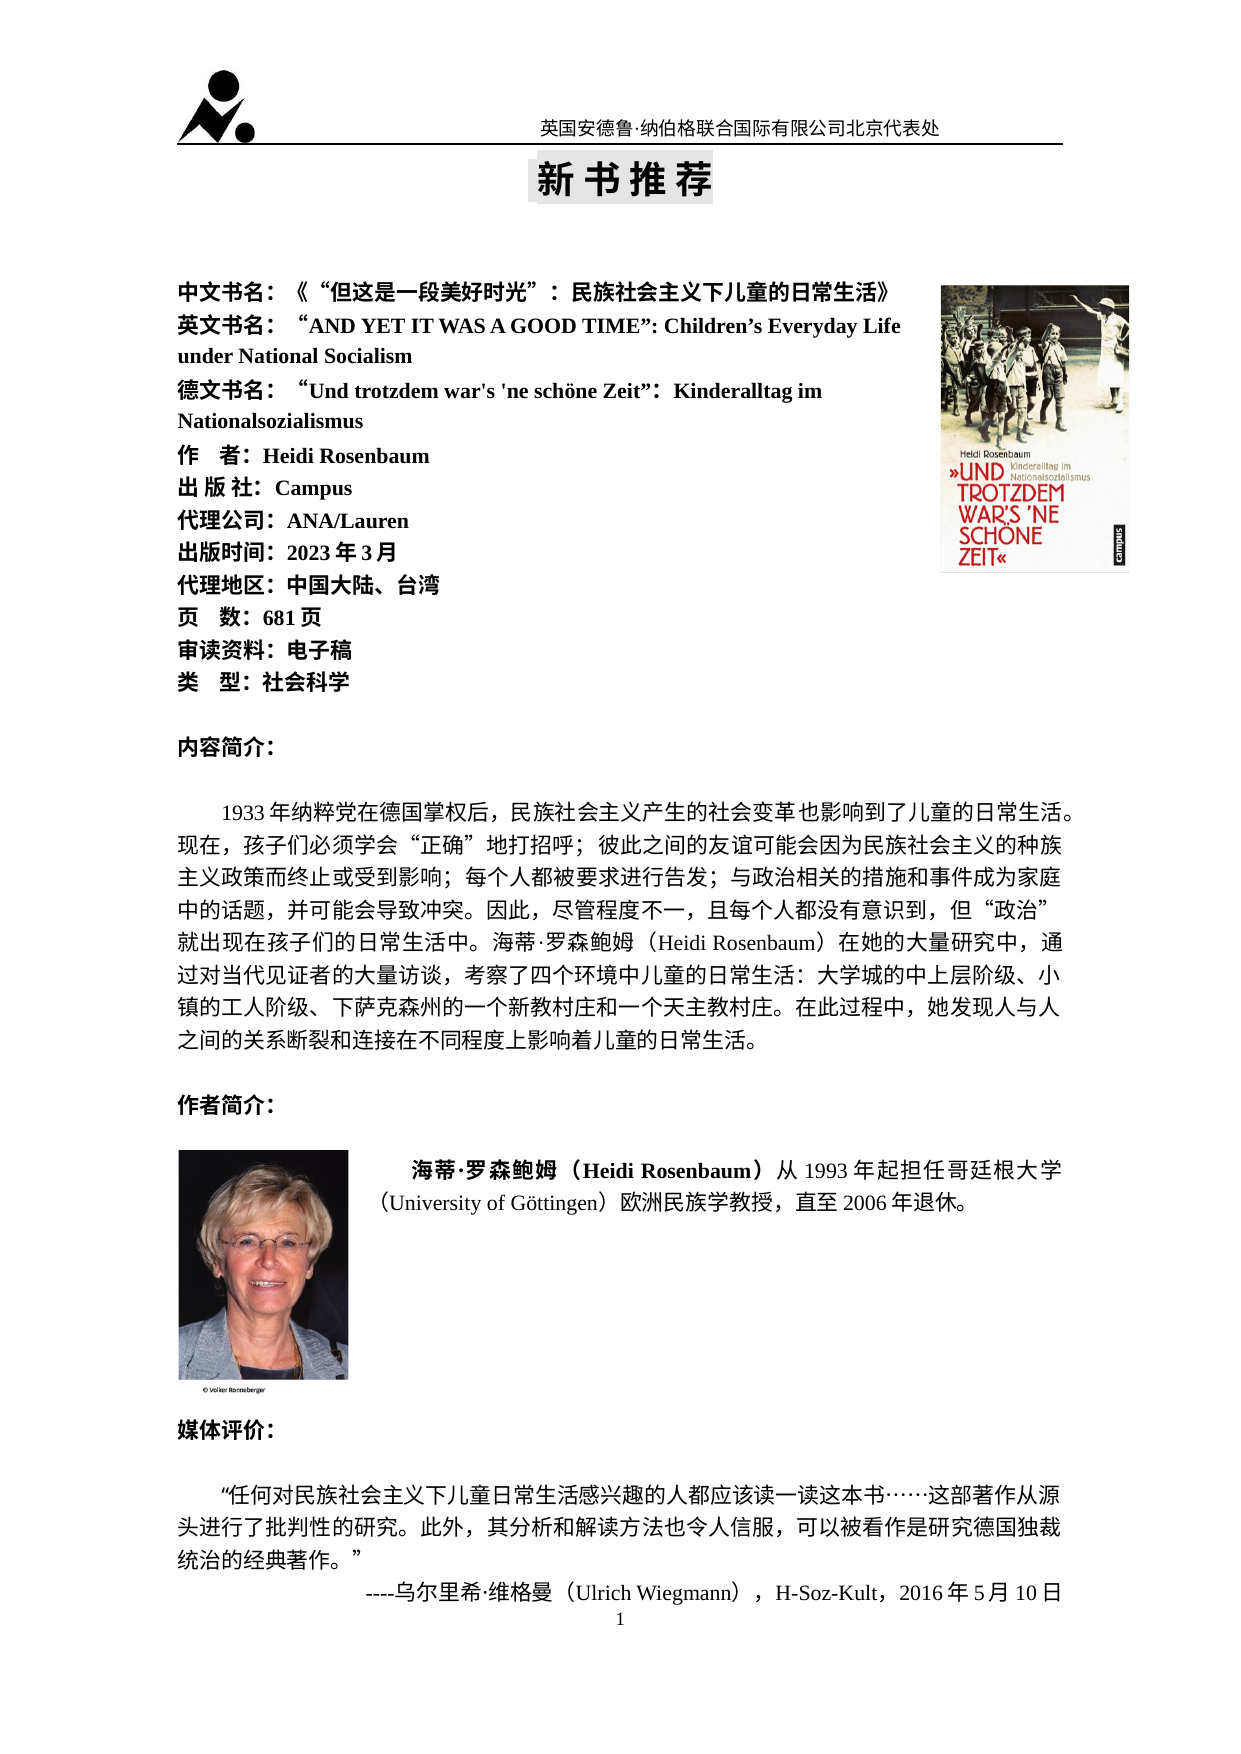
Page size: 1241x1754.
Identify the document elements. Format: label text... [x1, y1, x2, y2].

text 英文书名：“AND YET IT WAS A GOOD TIME”: Children’s Everyday Life under National Socialism [177, 307, 940, 372]
text 1933年纳粹党在德国掌权后，民族社会主义产生的社会变革也影响到了儿童的日常生活。现在，孩子们必须学会“正确”地打招呼；彼此之间的友谊可能会因为民族社会主义的种族主义政策而终止或受到影响；每个人都被要求进行告发；与政治相关的措施和事件成为家庭中的话题，并可能会导致冲突。因此，尽管程度不一，且每个人都没有意识到，但“政治”就出现在孩子们的日常生活中。海蒂·罗森鲍姆（Heidi Rosenbaum）在她的大量研究中，通过对当代见证者的大量访谈，考察了四个环境中儿童的日常生活：大学城的中上层阶级、小镇的工人阶级、下萨克森州的一个新教村庄和一个天主教村庄。在此过程中，她发现人与人之间的关系断裂和连接在不同程度上影响着儿童的日常生活。 [177, 795, 1063, 1055]
picture [940, 285, 1130, 573]
text 出 版 社：Campus [177, 470, 940, 502]
text 审读资料：电子稿 [177, 632, 1063, 665]
text 海蒂·罗森鲍姆（Heidi Rosenbaum）从1993年起担任哥廷根大学（University of Göttingen）欧洲民族学教授，直至2006年退休。 [349, 1152, 1063, 1217]
text 中文书名：《“但这是一段美好时光”：民族社会主义下儿童的日常生活》 [177, 275, 1063, 307]
text 新 书 推 荐 [177, 145, 1063, 210]
picture [177, 70, 255, 143]
text 页 数：681页 [177, 600, 1063, 632]
picture [178, 1150, 349, 1399]
text 代理公司：ANA/Lauren [177, 502, 940, 535]
text 内容简介： [177, 730, 1063, 762]
text 类 型：社会科学 [177, 665, 1063, 697]
text 媒体评价： [177, 1412, 1063, 1445]
text 作 者：Heidi Rosenbaum [177, 437, 940, 470]
text “任何对民族社会主义下儿童日常生活感兴趣的人都应该读一读这本书……这部著作从源头进行了批判性的研究。此外，其分析和解读方法也令人信服，可以被看作是研究德国独裁统治的经典著作。” [177, 1477, 1063, 1575]
text 德文书名：“Und trotzdem war's 'ne schöne Zeit”：Kinderalltag im Nationalsozialismus [177, 372, 940, 437]
text 出版时间：2023年3月 [177, 535, 940, 567]
text 代理地区：中国大陆、台湾 [177, 567, 1063, 600]
text ----乌尔里希·维格曼（Ulrich Wiegmann），H-Soz-Kult，2016年5月10日 [177, 1575, 1063, 1607]
text 作者简介： [177, 1087, 1063, 1120]
